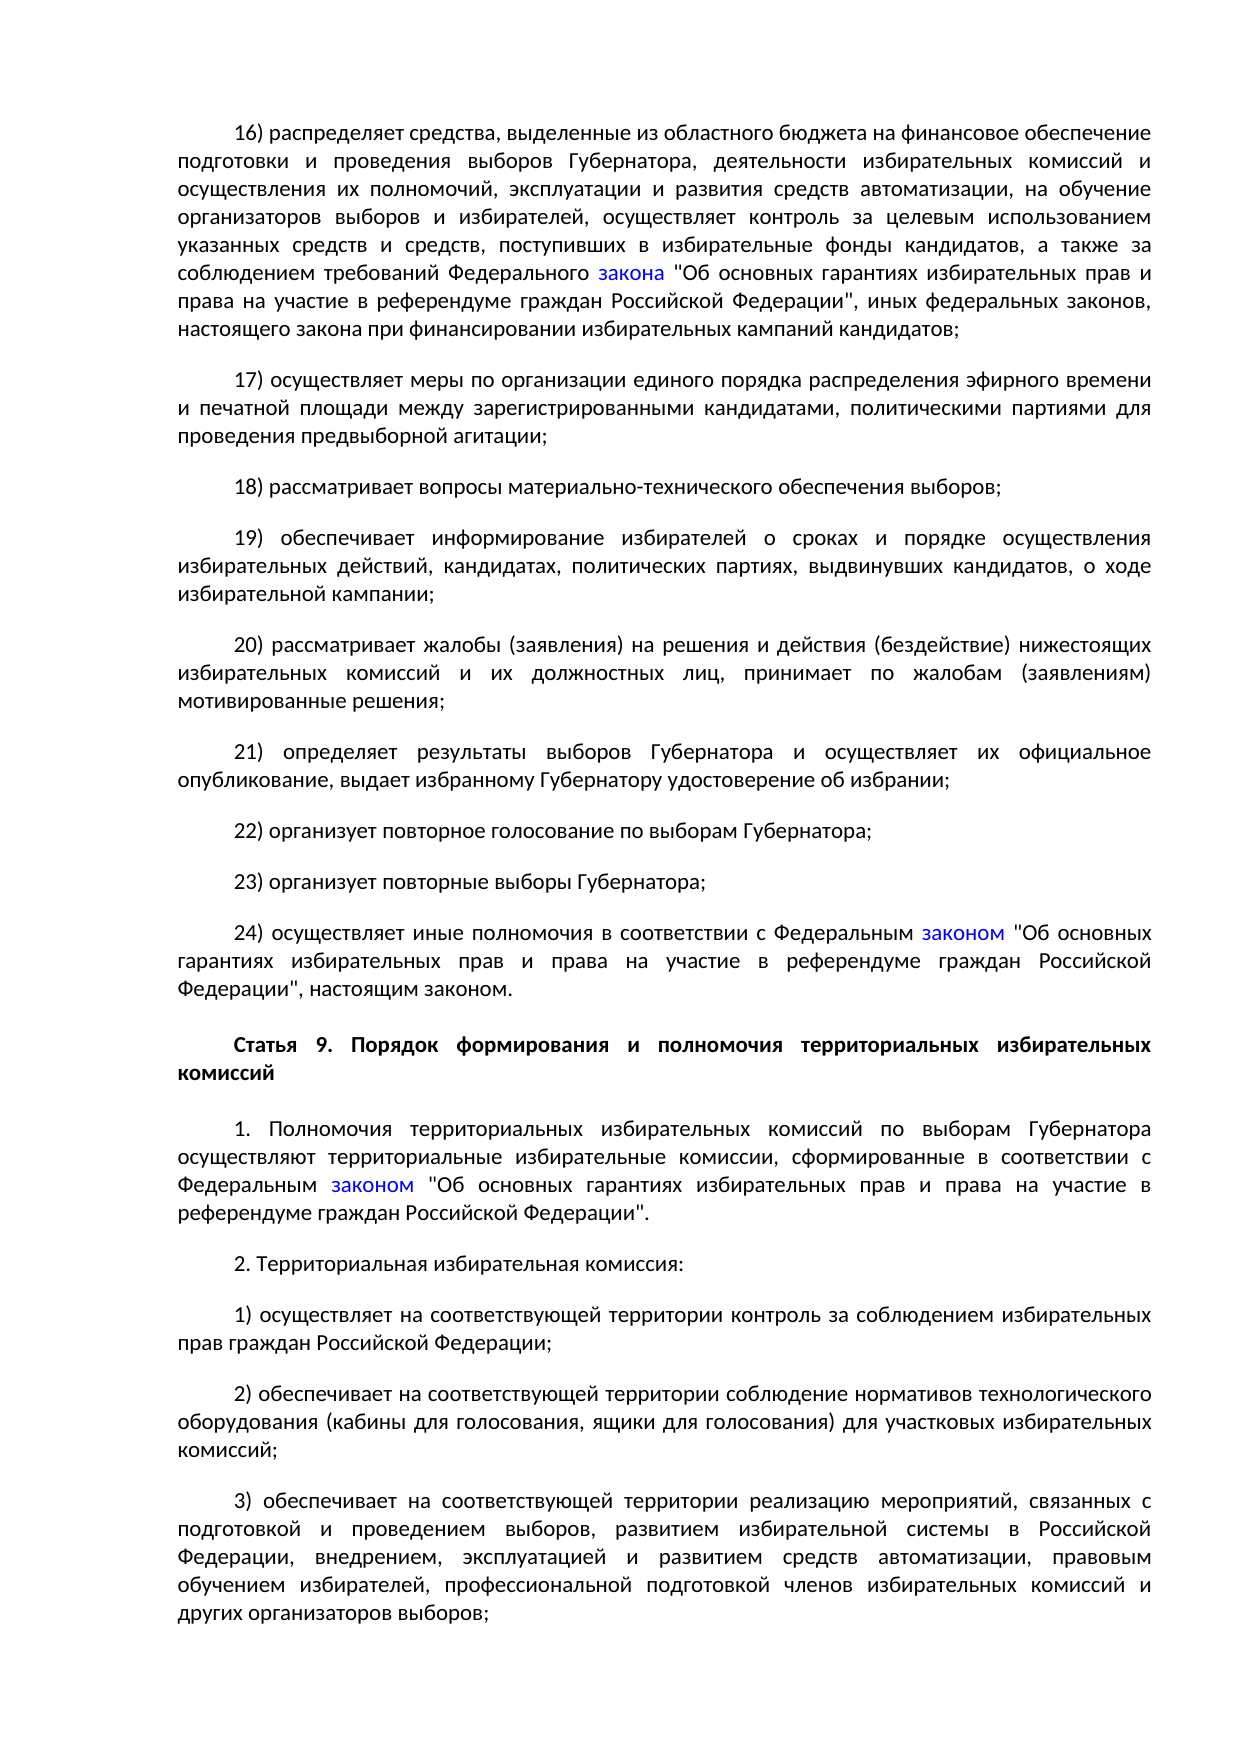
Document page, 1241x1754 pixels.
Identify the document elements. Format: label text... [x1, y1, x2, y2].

text 23) организует повторные выборы Губернатора; [177, 867, 1152, 895]
text 17) осуществляет меры по организации единого порядка распределения эфирного времени и печатной площади между зарегистрированными кандидатами, политическими партиями для проведения предвыборной агитации; [177, 365, 1152, 449]
text 1. Полномочия территориальных избирательных комиссий по выборам Губернатора осуществляют территориальные избирательные комиссии, сформированные в соответствии с Федеральным законом "Об основных гарантиях избирательных прав и права на участие в референдуме граждан Российской Федерации". [177, 1114, 1152, 1226]
text 24) осуществляет иные полномочия в соответствии с Федеральным законом "Об основных гарантиях избирательных прав и права на участие в референдуме граждан Российской Федерации", настоящим законом. [177, 918, 1152, 1002]
text 22) организует повторное голосование по выборам Губернатора; [177, 816, 1152, 844]
text 2) обеспечивает на соответствующей территории соблюдение нормативов технологического оборудования (кабины для голосования, ящики для голосования) для участковых избирательных комиссий; [177, 1379, 1152, 1463]
text 19) обеспечивает информирование избирателей о сроках и порядке осуществления избирательных действий, кандидатах, политических партиях, выдвинувших кандидатов, о ходе избирательной кампании; [177, 523, 1152, 607]
text 16) распределяет средства, выделенные из областного бюджета на финансовое обеспечение подготовки и проведения выборов Губернатора, деятельности избирательных комиссий и осуществления их полномочий, эксплуатации и развития средств автоматизации, на обучение организаторов выборов и избирателей, осуществляет контроль за целевым использованием указанных средств и средств, поступивших в избирательные фонды кандидатов, а также за соблюдением требований Федерального закона "Об основных гарантиях избирательных прав и права на участие в референдуме граждан Российской Федерации", иных федеральных законов, настоящего закона при финансировании избирательных кампаний кандидатов; [177, 118, 1152, 342]
text 18) рассматривает вопросы материально-технического обеспечения выборов; [177, 472, 1152, 500]
text 20) рассматривает жалобы (заявления) на решения и действия (бездействие) нижестоящих избирательных комиссий и их должностных лиц, принимает по жалобам (заявлениям) мотивированные решения; [177, 630, 1152, 714]
text 3) обеспечивает на соответствующей территории реализацию мероприятий, связанных с подготовкой и проведением выборов, развитием избирательной системы в Российской Федерации, внедрением, эксплуатацией и развитием средств автоматизации, правовым обучением избирателей, профессиональной подготовкой членов избирательных комиссий и других организаторов выборов; [177, 1486, 1152, 1626]
text 21) определяет результаты выборов Губернатора и осуществляет их официальное опубликование, выдает избранному Губернатору удостоверение об избрании; [177, 737, 1152, 793]
text 1) осуществляет на соответствующей территории контроль за соблюдением избирательных прав граждан Российской Федерации; [177, 1300, 1152, 1356]
text 2. Территориальная избирательная комиссия: [177, 1249, 1152, 1277]
title Статья 9. Порядок формирования и полномочия территориальных избирательных комиссий [177, 1030, 1152, 1086]
